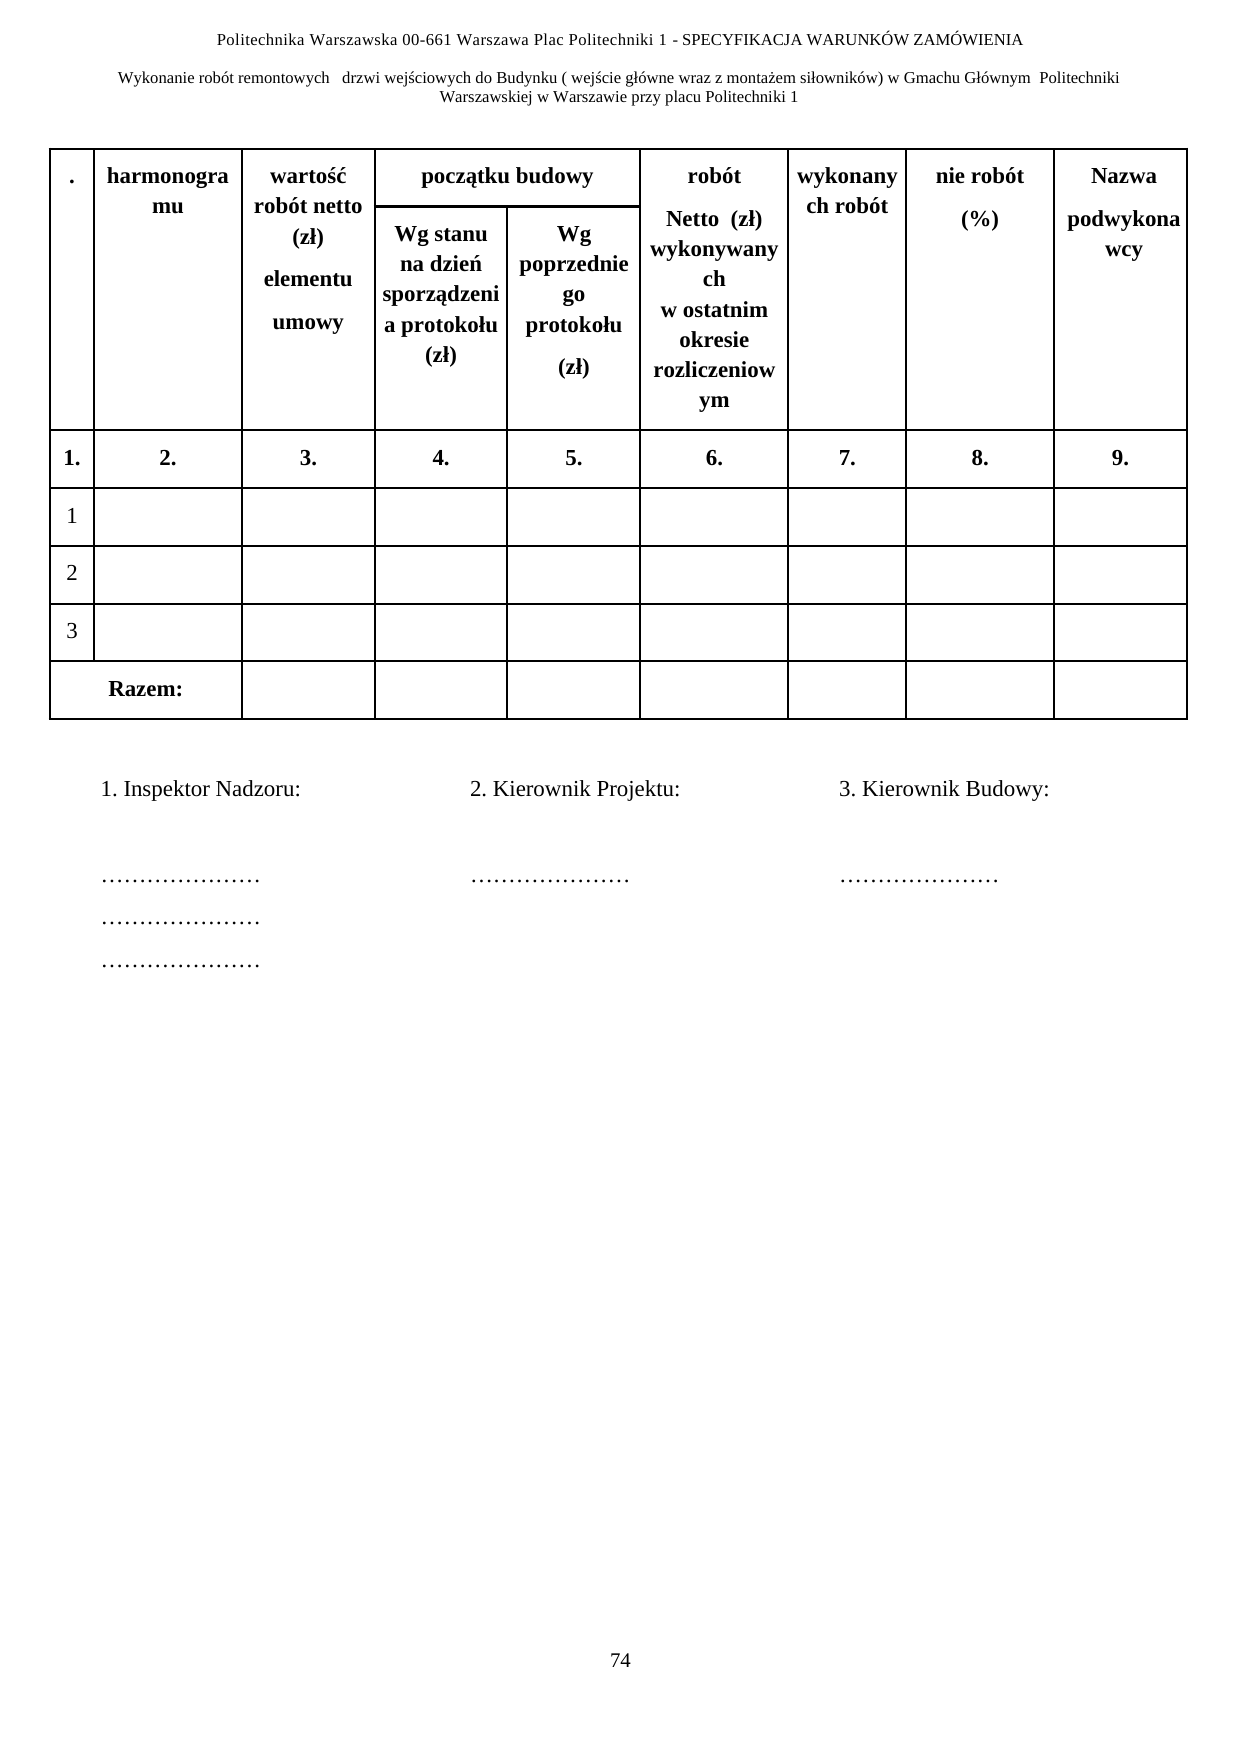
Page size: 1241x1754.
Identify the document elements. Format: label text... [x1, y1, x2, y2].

table_cell [641, 662, 787, 718]
text ………………… [100, 946, 1140, 972]
table_cell [789, 605, 905, 660]
table_cell [95, 489, 241, 545]
table_cell Wg stanu na dzień sporządzenia protokołu (zł) [376, 208, 506, 429]
table_cell [641, 605, 787, 660]
table_cell 1 [51, 489, 93, 545]
table_cell [789, 662, 905, 718]
table_cell [907, 547, 1053, 602]
table_cell 2. [95, 431, 241, 487]
table_cell 4. [376, 431, 506, 487]
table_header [789, 150, 905, 429]
table_cell 2 [51, 547, 93, 602]
table_cell 9. [1055, 431, 1186, 487]
table_cell [376, 489, 506, 545]
table_cell 7. [789, 431, 905, 487]
table_cell [1055, 605, 1186, 660]
text 1. Inspektor Nadzoru: 2. Kierownik Projektu: 3. Kierownik Budowy: [100, 775, 1140, 802]
table_cell Razem: [51, 662, 241, 718]
table_cell [907, 605, 1053, 660]
table_cell 3 [51, 605, 93, 660]
table_cell [376, 662, 506, 718]
table_cell [641, 547, 787, 602]
table_cell [243, 662, 374, 718]
table_cell [1055, 547, 1186, 602]
table_cell [95, 547, 241, 602]
table_cell [376, 547, 506, 602]
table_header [907, 150, 1053, 429]
table_cell 1. [51, 431, 93, 487]
table_cell [1055, 662, 1186, 718]
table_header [243, 150, 374, 429]
table_cell [641, 489, 787, 545]
table_cell [1055, 489, 1186, 545]
text ………………… [100, 903, 1140, 930]
table_cell [907, 489, 1053, 545]
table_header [641, 150, 787, 429]
table_cell [508, 605, 639, 660]
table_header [95, 150, 241, 429]
table_cell [508, 547, 639, 602]
table_cell [508, 662, 639, 718]
table_cell Wg poprzedniego protokołu (zł) [508, 208, 639, 429]
table_cell [789, 547, 905, 602]
table_cell [907, 662, 1053, 718]
table_cell [508, 489, 639, 545]
text ………………… ………………… ………………… [100, 861, 1140, 887]
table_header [376, 150, 639, 205]
table_cell 6. [641, 431, 787, 487]
table_cell 3. [243, 431, 374, 487]
table_cell [243, 605, 374, 660]
table_cell 8. [907, 431, 1053, 487]
table_cell [376, 605, 506, 660]
table_cell [95, 605, 241, 660]
table_cell [243, 489, 374, 545]
table_cell 5. [508, 431, 639, 487]
table_header Lp. [51, 150, 93, 429]
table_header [1055, 150, 1186, 429]
table_cell [243, 547, 374, 602]
table_cell [789, 489, 905, 545]
